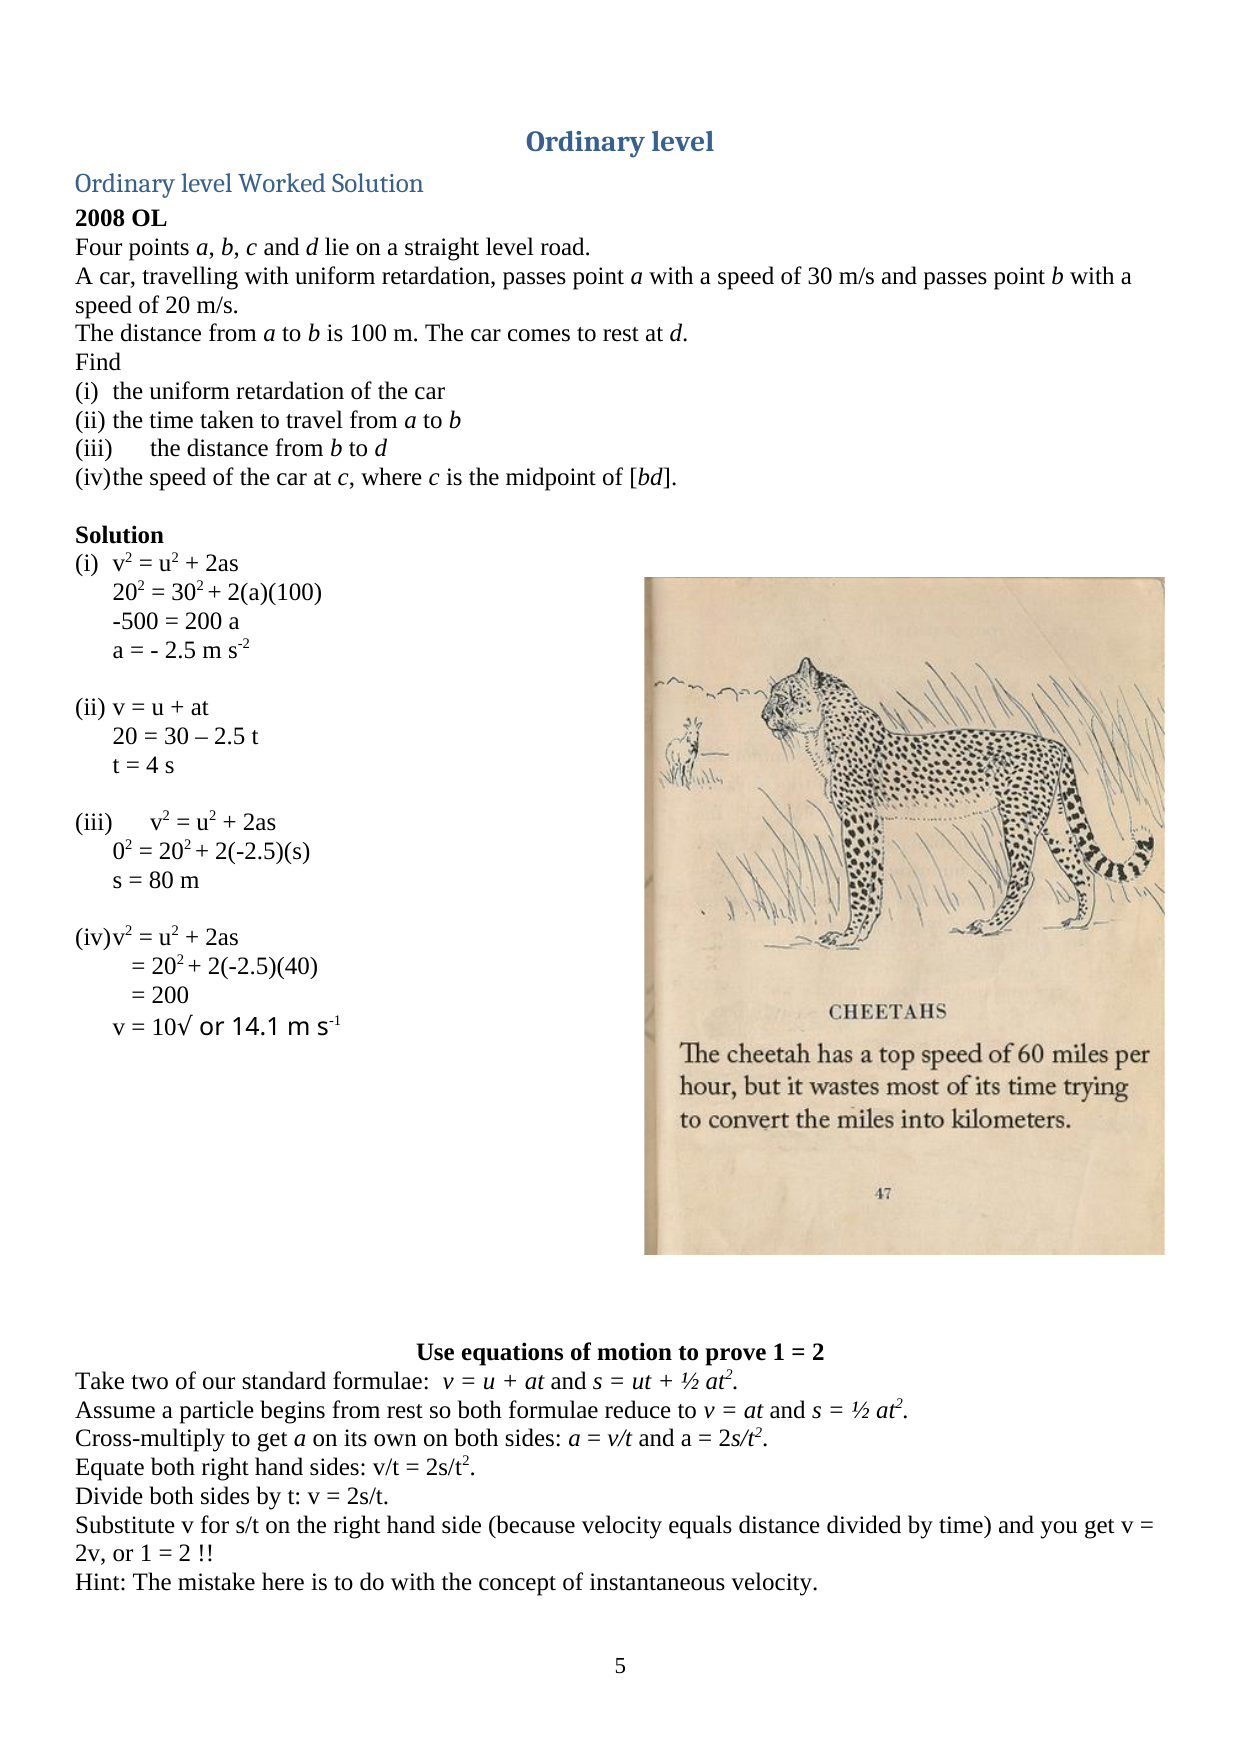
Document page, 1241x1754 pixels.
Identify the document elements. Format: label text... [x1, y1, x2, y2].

text A car, travelling with uniform retardation, passes point a with a speed of 30 m/s and passes point b with a speed of 20 m/s. [75, 261, 1165, 318]
subtitle Ordinary level [75, 125, 1165, 158]
text Four points a, b, c and d lie on a straight level road. [75, 232, 1165, 261]
subtitle Ordinary level Worked Solution [75, 168, 1165, 199]
text a = - 2.5 m s-2 [112, 635, 644, 663]
text 02 = 202 + 2(-2.5)(s) [112, 836, 644, 865]
text s = 80 m [112, 865, 644, 893]
text = 202 + 2(-2.5)(40) [112, 951, 644, 980]
text = 200 [112, 980, 644, 1008]
list v2 = u2 + 2as [75, 548, 1165, 577]
list the speed of the car at c, where c is the midpoint of [bd]. [75, 462, 1165, 491]
text v = 10√ or 14.1 m s-1 [112, 1008, 644, 1042]
text Substitute v for s/t on the right hand side (because velocity equals distance divided by time) and you get v = 2v, or 1 = 2 !! [75, 1510, 1165, 1567]
text 20 = 30 – 2.5 t [112, 721, 644, 750]
list the time taken to travel from a to b [75, 405, 1165, 433]
text Cross-multiply to get a on its own on both sides: a = v/t and a = 2s/t2. [75, 1423, 1165, 1452]
list the uniform retardation of the car [75, 376, 1165, 405]
text Hint: The mistake here is to do with the concept of instantaneous velocity. [75, 1567, 1165, 1596]
text t = 4 s [112, 750, 644, 778]
text 202 = 302 + 2(a)(100) [112, 577, 644, 606]
text Solution [75, 520, 1165, 548]
text Assume a particle begins from rest so both formulae reduce to v = at and s = ½ at2. [75, 1395, 1165, 1423]
list v2 = u2 + 2as [75, 922, 644, 951]
text Equate both right hand sides: v/t = 2s/t2. [75, 1452, 1165, 1481]
text Use equations of motion to prove 1 = 2 [75, 1337, 1165, 1366]
text Find [75, 347, 1165, 376]
list v2 = u2 + 2as [75, 807, 644, 836]
text The distance from a to b is 100 m. The car comes to rest at d. [75, 318, 1165, 347]
list the distance from b to d [75, 433, 1165, 462]
text Take two of our standard formulae: v = u + at and s = ut + ½ at2. [75, 1366, 1165, 1395]
text 2008 OL [75, 203, 1165, 232]
list v = u + at [75, 692, 644, 721]
text -500 = 200 a [112, 606, 644, 635]
picture [644, 577, 1165, 1255]
text Divide both sides by t: v = 2s/t. [75, 1481, 1165, 1510]
